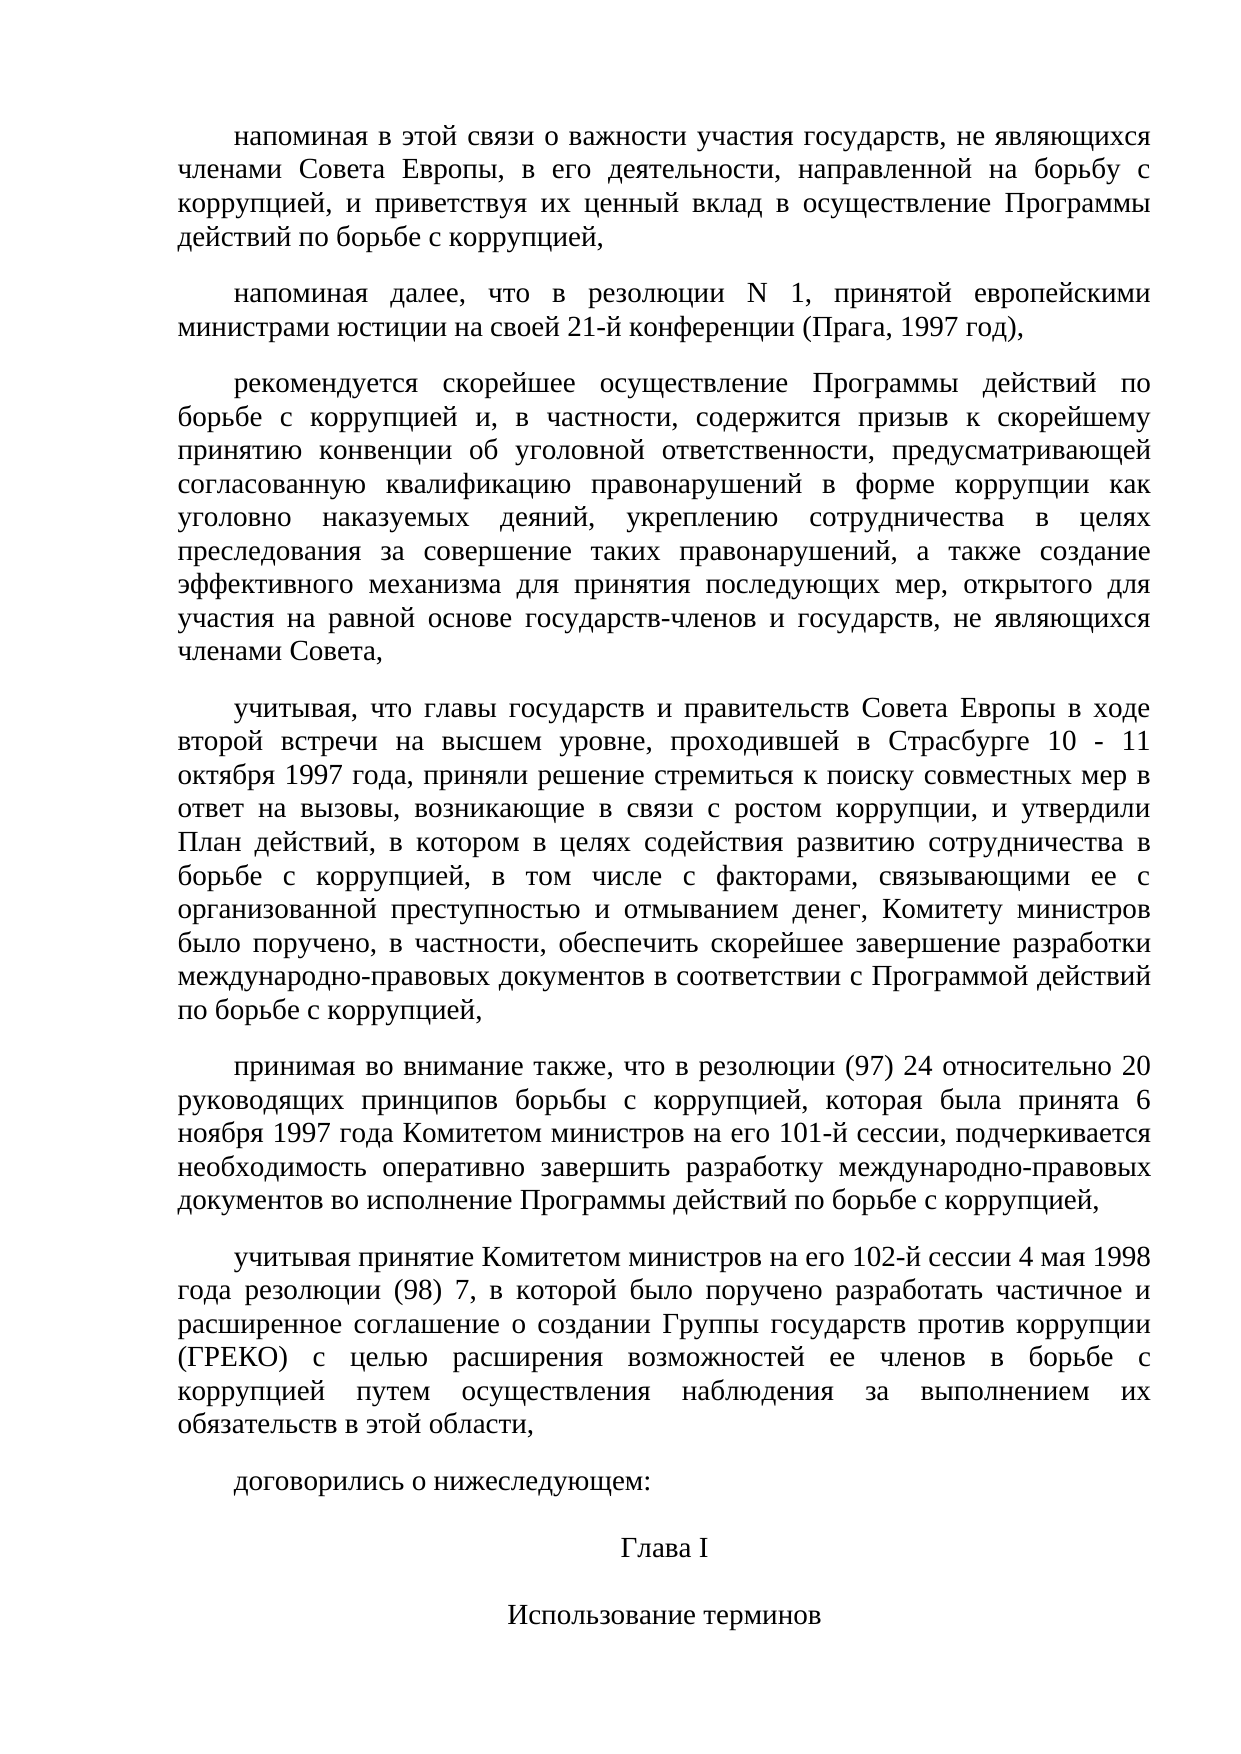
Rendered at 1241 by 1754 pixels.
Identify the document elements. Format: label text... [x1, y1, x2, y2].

text учитывая принятие Комитетом министров на его 102-й сессии 4 мая 1998 года резолюции (98) 7, в которой было поручено разработать частичное и расширенное соглашение о создании Группы государств против коррупции (ГРЕКО) с целью расширения возможностей ее членов в борьбе с коррупцией путем осуществления наблюдения за выполнением их обязательств в этой области, [177, 1239, 1152, 1440]
text договорились о нижеследующем: [177, 1463, 1152, 1497]
text Использование терминов [177, 1597, 1152, 1631]
text учитывая, что главы государств и правительств Совета Европы в ходе второй встречи на высшем уровне, проходившей в Страсбурге 10 - 11 октября 1997 года, приняли решение стремиться к поиску совместных мер в ответ на вызовы, возникающие в связи с ростом коррупции, и утвердили План действий, в котором в целях содействия развитию сотрудничества в борьбе с коррупцией, в том числе с факторами, связывающими ее с организованной преступностью и отмыванием денег, Комитету министров было поручено, в частности, обеспечить скорейшее завершение разработки международно-правовых документов в соответствии с Программой действий по борьбе с коррупцией, [177, 690, 1152, 1025]
text Глава I [177, 1530, 1152, 1564]
text напоминая в этой связи о важности участия государств, не являющихся членами Совета Европы, в его деятельности, направленной на борьбу с коррупцией, и приветствуя их ценный вклад в осуществление Программы действий по борьбе с коррупцией, [177, 118, 1152, 252]
text принимая во внимание также, что в резолюции (97) 24 относительно 20 руководящих принципов борьбы с коррупцией, которая была принята 6 ноября 1997 года Комитетом министров на его 101-й сессии, подчеркивается необходимость оперативно завершить разработку международно-правовых документов во исполнение Программы действий по борьбе с коррупцией, [177, 1048, 1152, 1216]
text рекомендуется скорейшее осуществление Программы действий по борьбе с коррупцией и, в частности, содержится призыв к скорейшему принятию конвенции об уголовной ответственности, предусматривающей согласованную квалификацию правонарушений в форме коррупции как уголовно наказуемых деяний, укреплению сотрудничества в целях преследования за совершение таких правонарушений, а также создание эффективного механизма для принятия последующих мер, открытого для участия на равной основе государств-членов и государств, не являющихся членами Совета, [177, 365, 1152, 667]
text напоминая далее, что в резолюции N 1, принятой европейскими министрами юстиции на своей 21-й конференции (Прага, 1997 год), [177, 275, 1152, 342]
